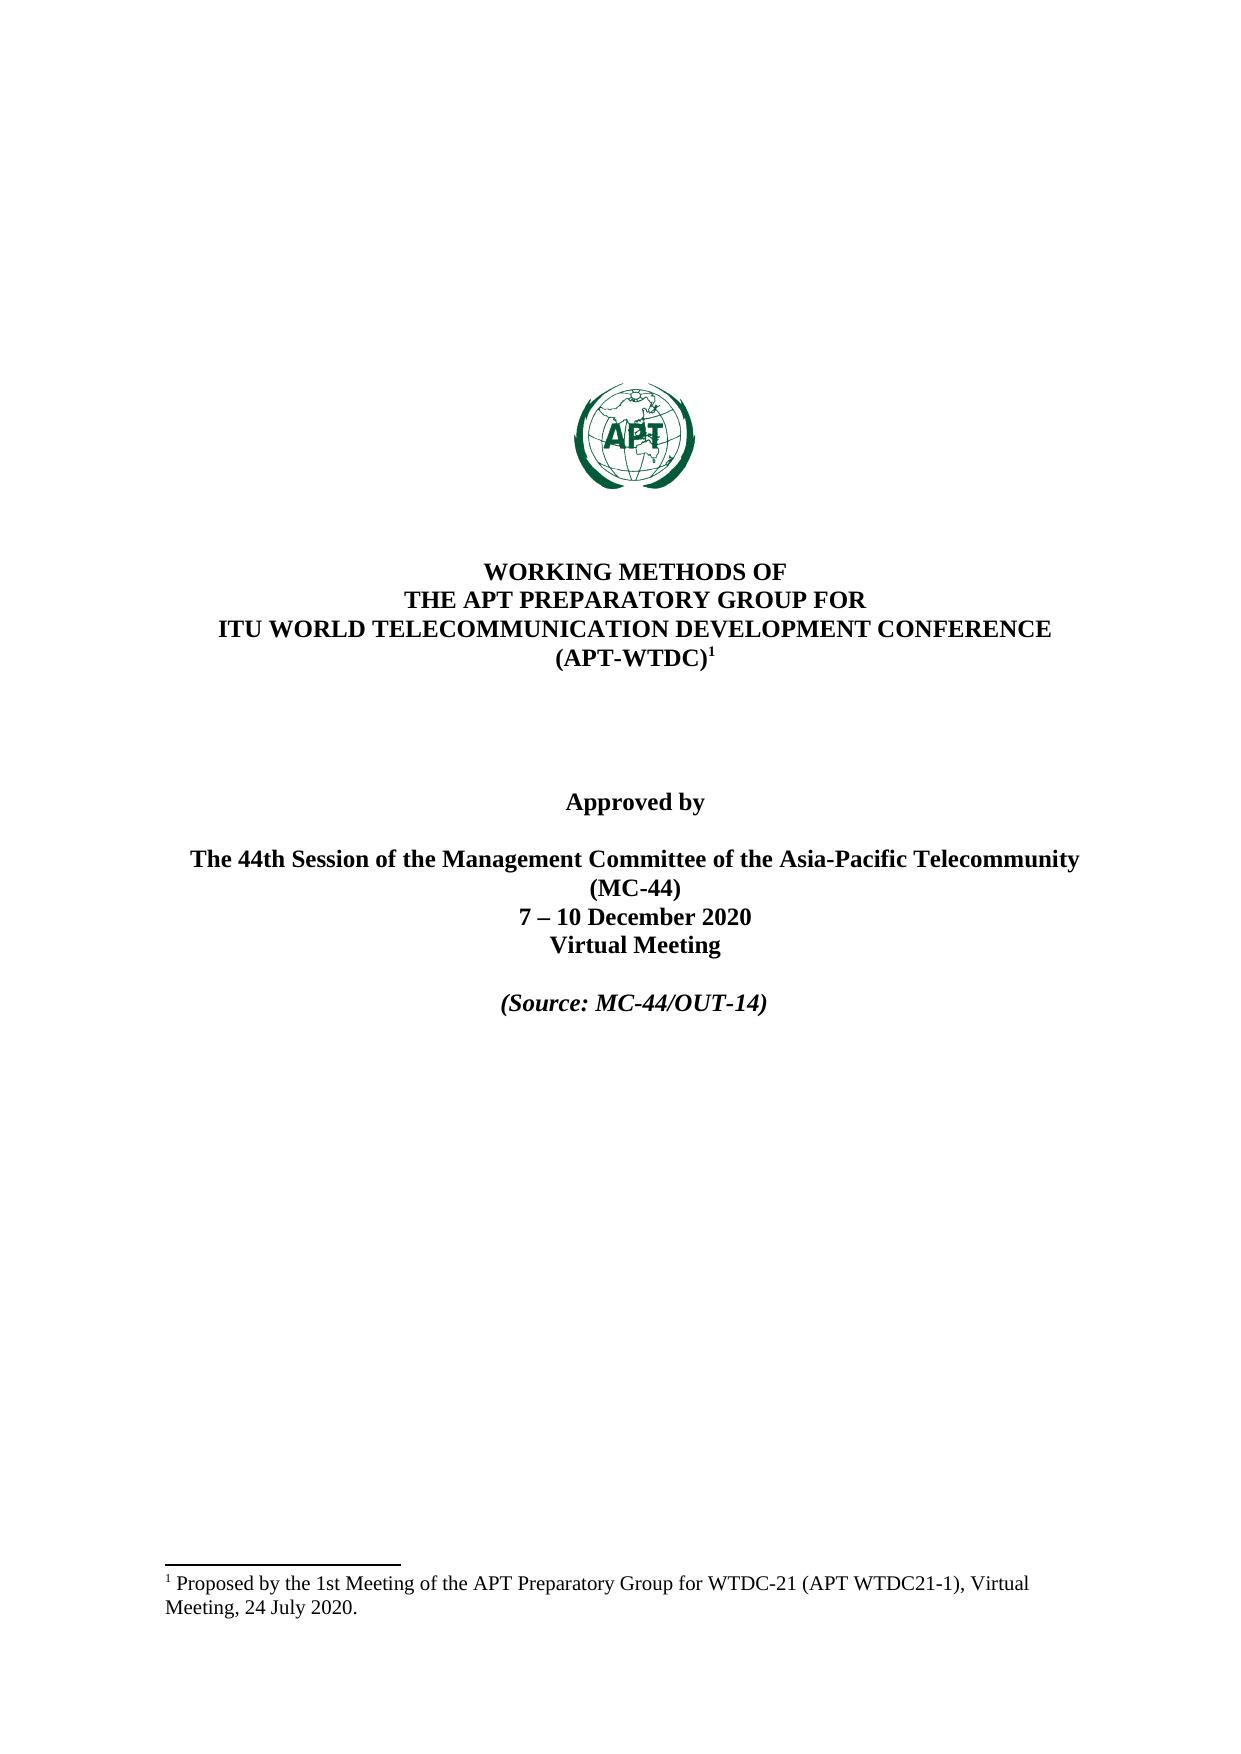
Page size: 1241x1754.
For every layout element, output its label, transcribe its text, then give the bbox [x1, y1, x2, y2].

text (Source: MC-44/OUT-14) [165, 988, 1105, 1017]
text The 44th Session of the Management Committee of the Asia-Pacific Telecommunity [165, 844, 1105, 873]
text ITU WORLD TELECOMMUNICATION DEVELOPMENT CONFERENCE [165, 614, 1105, 643]
text (MC-44) [165, 873, 1105, 902]
text working methods of [165, 557, 1105, 585]
text (APT-WTDC) [165, 643, 1105, 672]
picture [568, 378, 703, 499]
text the apt PREPARATORY GROUP FOR [165, 585, 1105, 614]
text 7 – 10 December 2020 [165, 902, 1105, 930]
text Virtual Meeting [165, 930, 1105, 959]
text Approved by [165, 787, 1105, 815]
